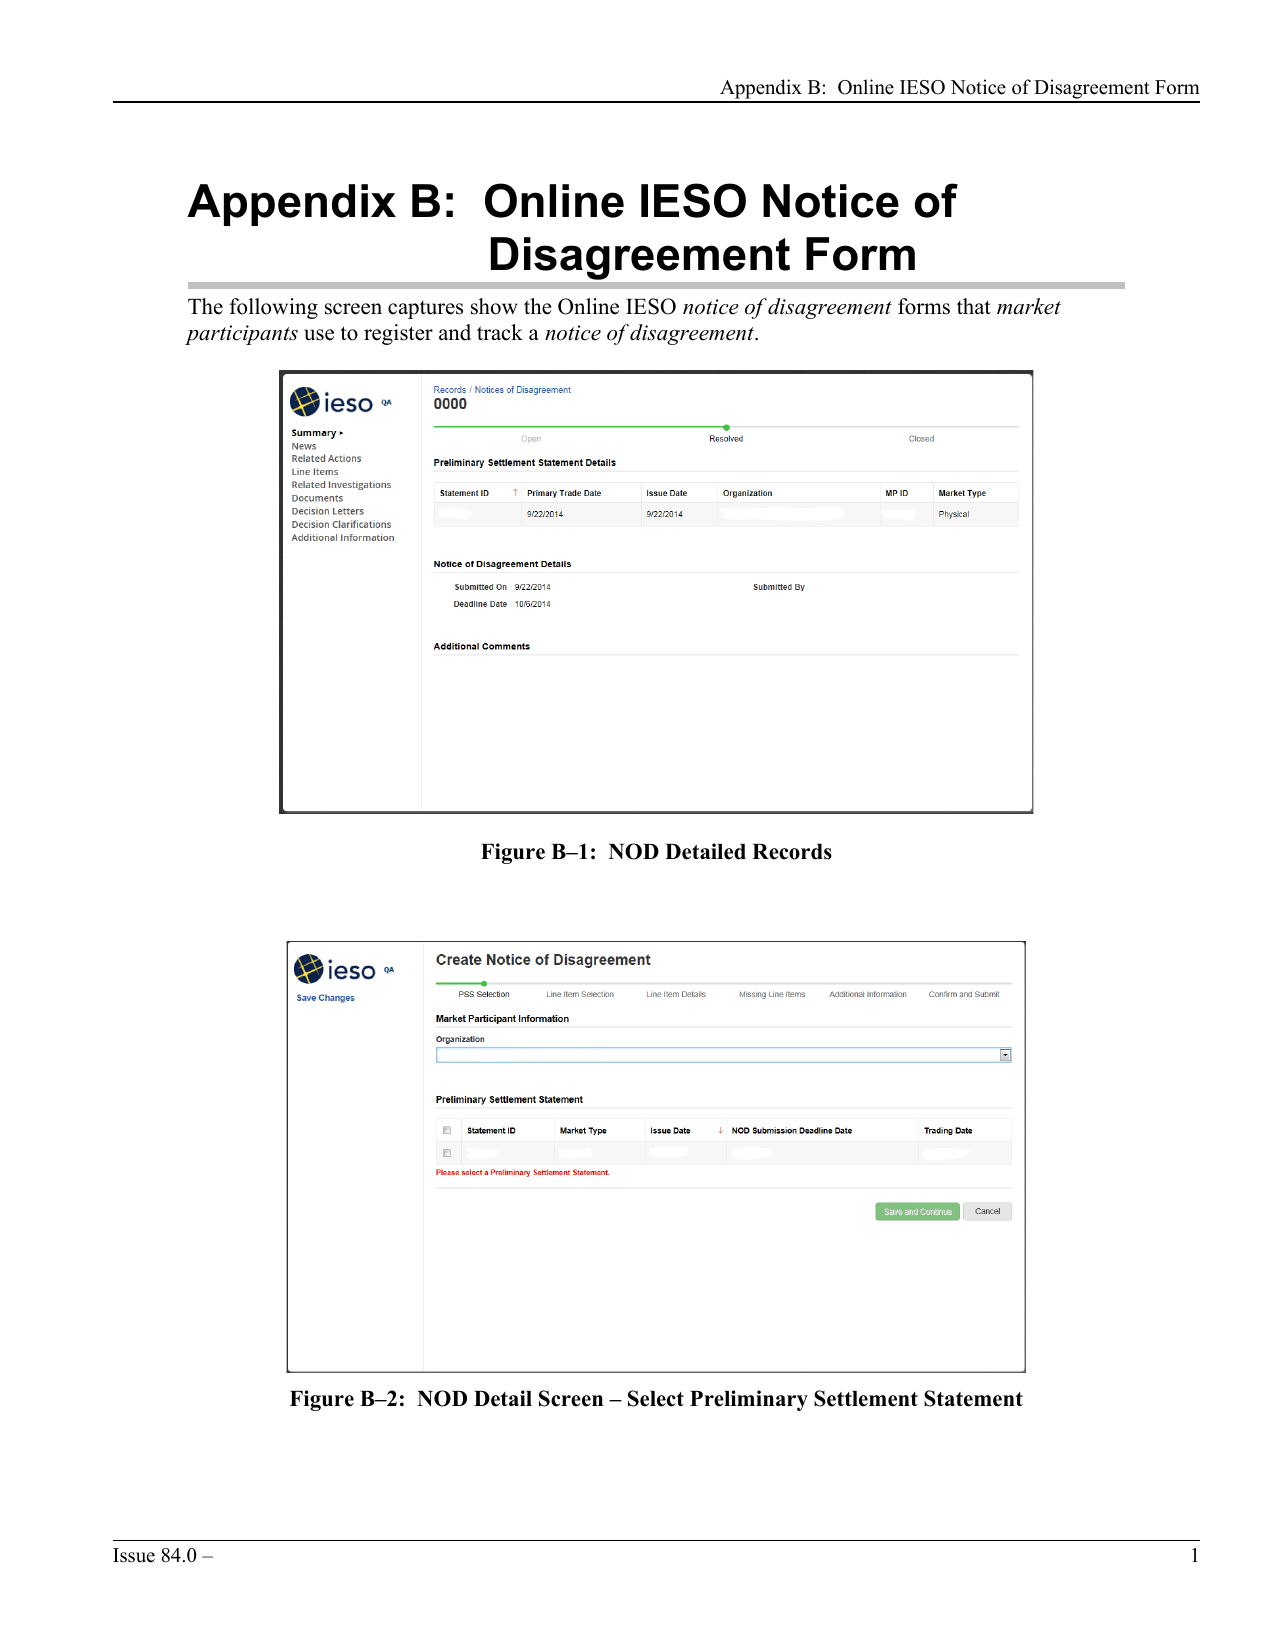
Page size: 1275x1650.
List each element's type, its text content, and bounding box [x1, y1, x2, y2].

text Figure B–2: NOD Detail Screen – Select Preliminary Settlement Statement [187, 1385, 1125, 1411]
text The following screen captures show the Online IESO notice of disagreement forms that market participants use to register and track a notice of disagreement. [187, 293, 1125, 346]
picture [279, 370, 1034, 814]
picture [286, 941, 1026, 1373]
text Figure B–1: NOD Detailed Records [187, 838, 1125, 865]
subtitle Online IESO Notice of Disagreement Form [187, 175, 1125, 289]
